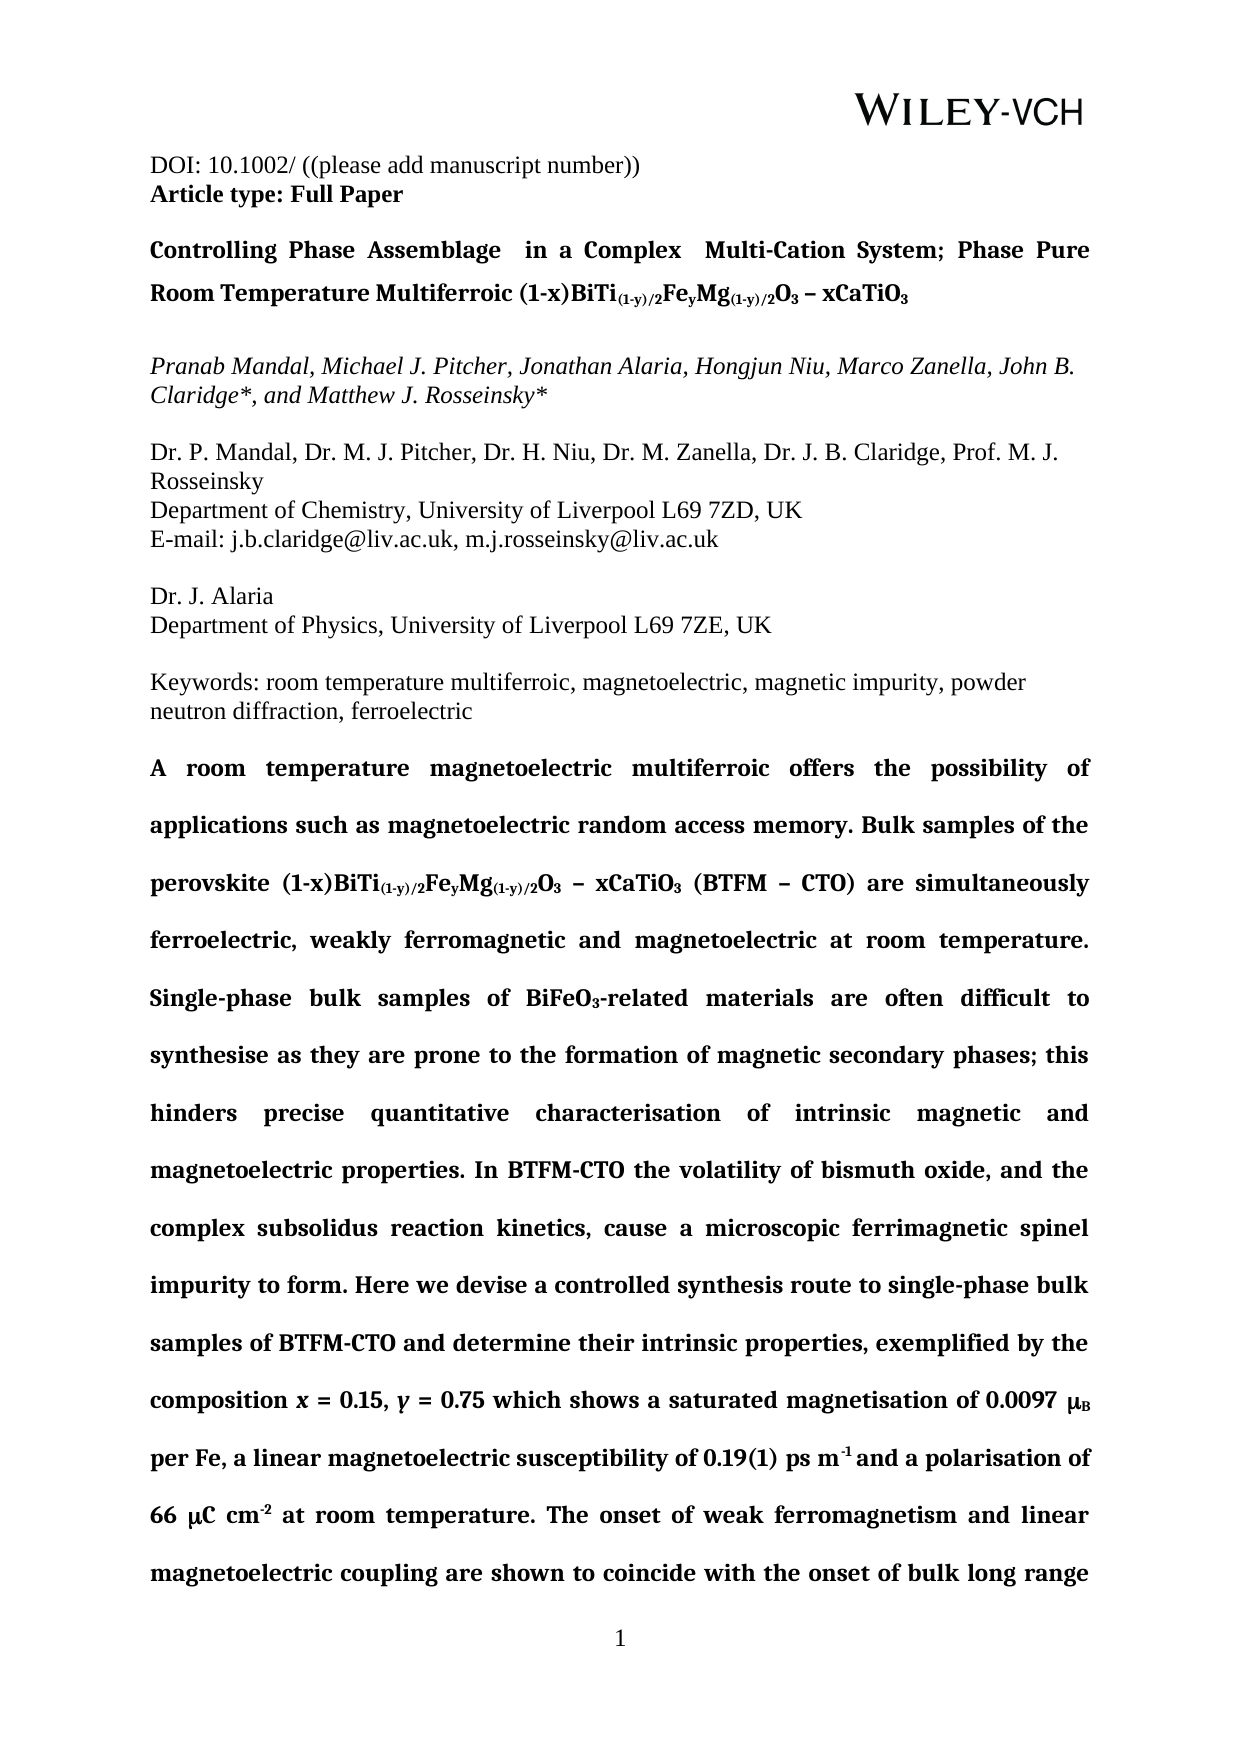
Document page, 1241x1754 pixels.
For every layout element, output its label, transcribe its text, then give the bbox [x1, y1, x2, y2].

text Keywords: room temperature multiferroic, magnetoelectric, magnetic impurity, powder neutron diffraction, ferroelectric [150, 667, 1090, 725]
text Department of Chemistry, University of Liverpool L69 7ZD, UK E-mail: j.b.claridge@liv.ac.uk, m.j.rosseinsky@liv.ac.uk [150, 495, 1090, 552]
text Controlling Phase Assemblage in a Complex Multi-Cation System; Phase Pure Room Temperature Multiferroic (1-x)BiTi(1-y)/2FeyMg(1-y)/2O3 – xCaTiO3 [150, 236, 1090, 308]
text Dr. J. Alaria Department of Physics, University of Liverpool L69 7ZE, UK [150, 581, 1090, 639]
text Article type: Full Paper [150, 179, 1090, 207]
text DOI: 10.1002/ ((please add manuscript number)) [150, 150, 1090, 179]
picture [846, 73, 1091, 143]
text Pranab Mandal, Michael J. Pitcher, Jonathan Alaria, Hongjun Niu, Marco Zanella, John B. Claridge*, and Matthew J. Rosseinsky* [150, 351, 1090, 409]
text Dr. P. Mandal, Dr. M. J. Pitcher, Dr. H. Niu, Dr. M. Zanella, Dr. J. B. Claridge, Prof. M. J. Rosseinsky [150, 437, 1090, 495]
